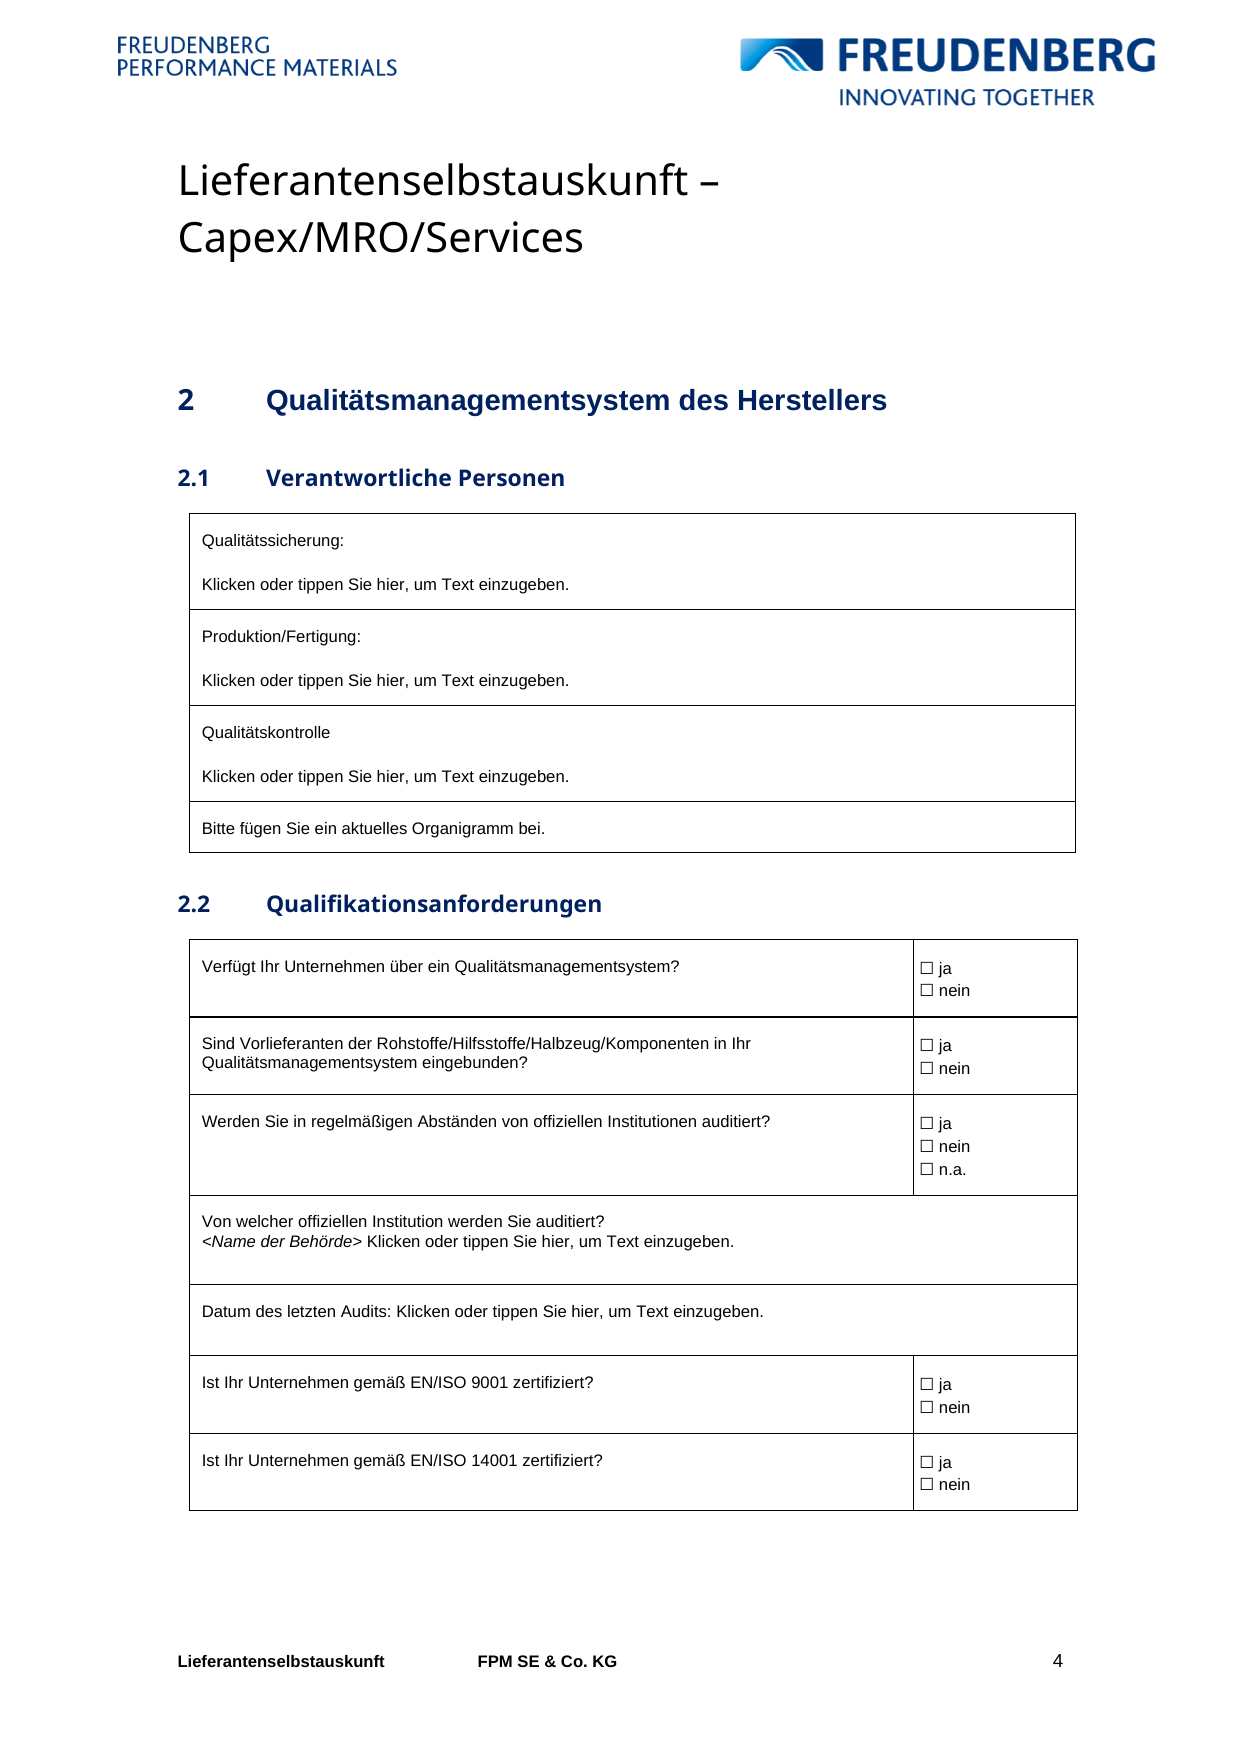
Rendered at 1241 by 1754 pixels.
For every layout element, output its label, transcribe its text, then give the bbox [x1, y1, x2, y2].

table_cell Ist Ihr Unternehmen gemäß EN/ISO 9001 zertifiziert? [190, 1356, 913, 1433]
picture [0, 0, 405, 110]
table_cell ja nein [914, 1356, 1077, 1433]
table_cell ja nein n.a. [914, 1095, 1077, 1194]
table_cell ja nein [914, 1434, 1077, 1510]
table_cell ja nein [914, 1018, 1077, 1094]
table_header Qualitätssicherung: [190, 514, 1075, 609]
table_cell Sind Vorlieferanten der Rohstoffe/Hilfsstoffe/Halbzeug/Komponenten in Ihr Qualitätsmanagementsystem eingebunden? [190, 1018, 913, 1094]
table_header Verfügt Ihr Unternehmen über ein Qualitätsmanagementsystem? [190, 940, 913, 1016]
table_cell Datum des letzten Audits: [190, 1285, 1077, 1355]
table_cell Ist Ihr Unternehmen gemäß EN/ISO 14001 zertifiziert? [190, 1434, 913, 1510]
subtitle Qualitätsmanagementsystem des Herstellers [177, 379, 1063, 419]
subtitle Qualifikationsanforderungen [177, 891, 1063, 918]
table_cell Produktion/Fertigung: [190, 610, 1075, 705]
table_cell Bitte fügen Sie ein aktuelles Organigramm bei. [190, 802, 1075, 852]
picture [735, 0, 1237, 110]
subtitle Verantwortliche Personen [177, 465, 1063, 492]
table_cell Werden Sie in regelmäßigen Abständen von offiziellen Institutionen auditiert? [190, 1095, 913, 1194]
table_cell Von welcher offiziellen Institution werden Sie auditiert? <Name der Behörde> [190, 1196, 1077, 1284]
table_cell Qualitätskontrolle [190, 706, 1075, 801]
table_header ja nein [914, 940, 1077, 1016]
